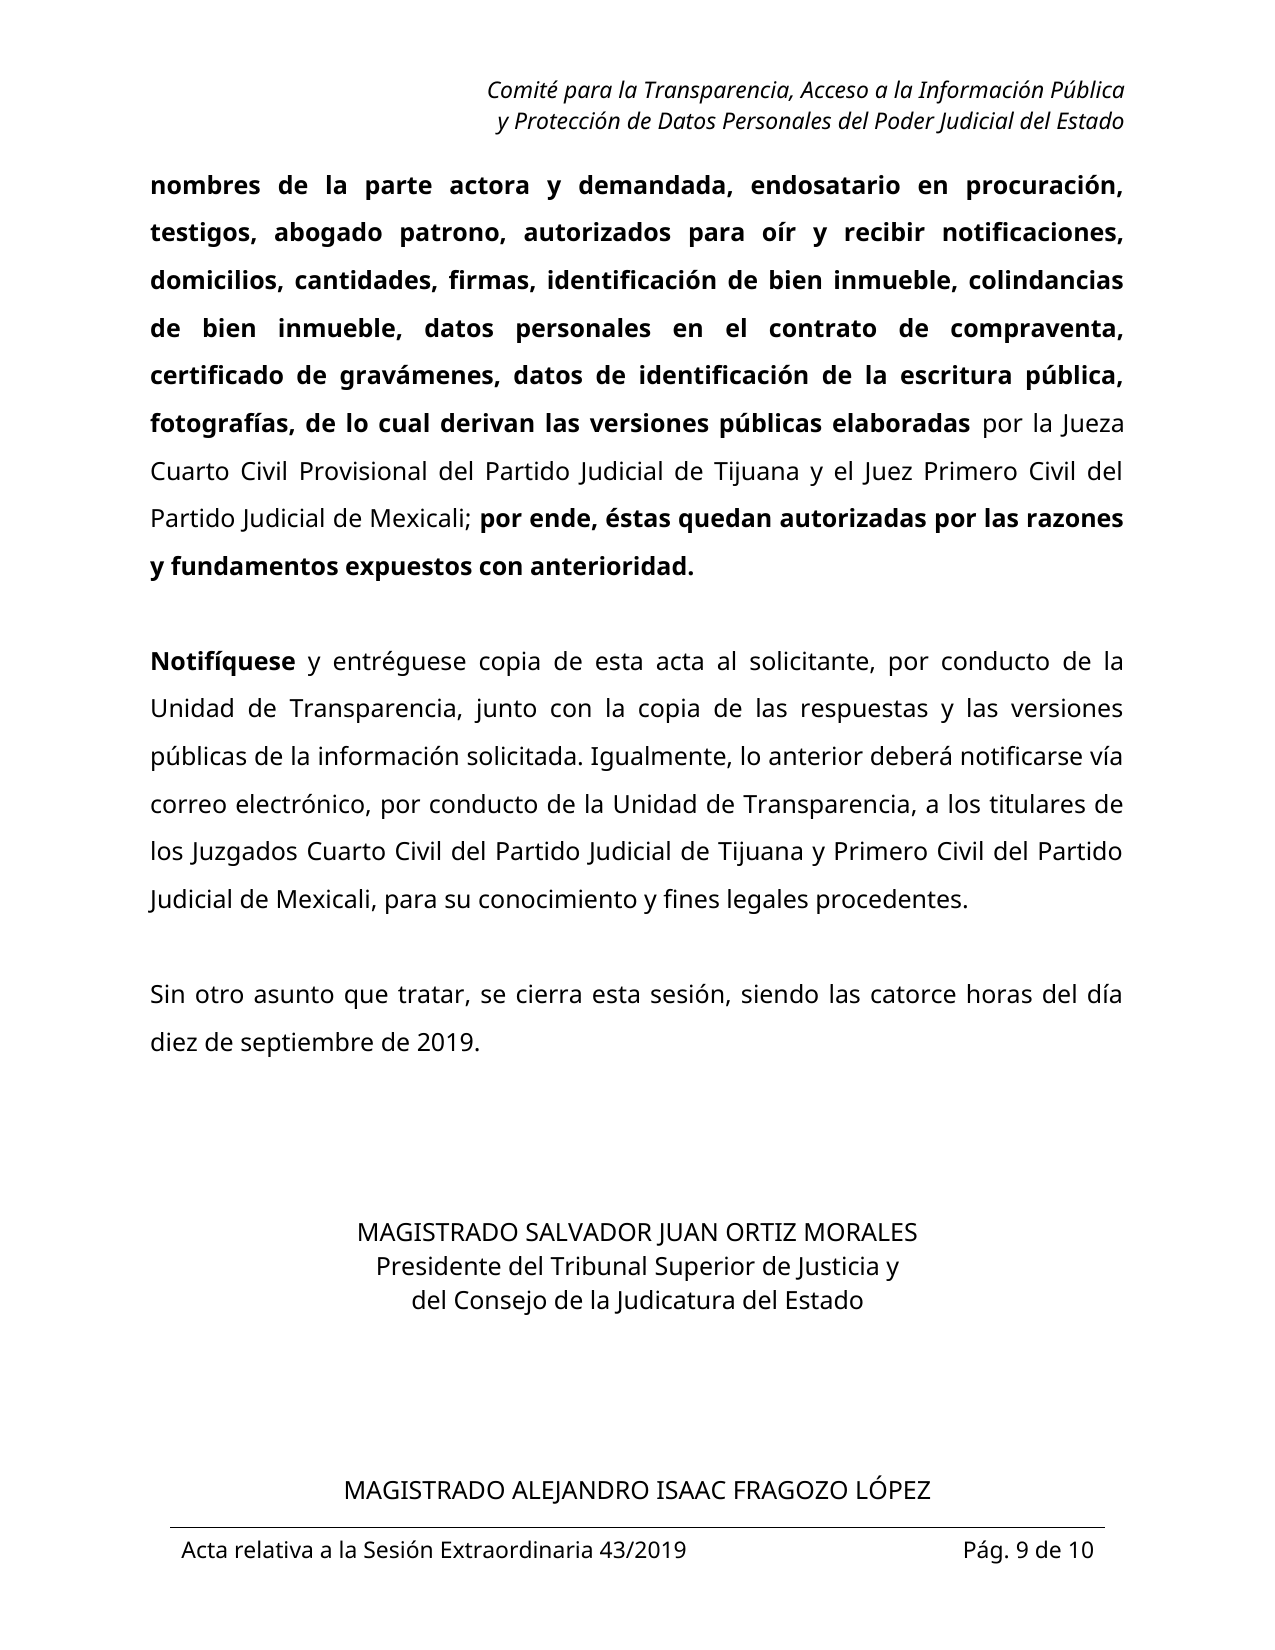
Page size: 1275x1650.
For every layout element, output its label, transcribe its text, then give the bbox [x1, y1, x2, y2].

text del Consejo de la Judicatura del Estado [150, 1282, 1125, 1316]
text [150, 167, 1125, 582]
text Presidente del Tribunal Superior de Justicia y [150, 1248, 1125, 1282]
text MAGISTRADO ALEJANDRO ISAAC FRAGOZO LÓPEZ [150, 1473, 1125, 1507]
text MAGISTRADO SALVADOR JUAN ORTIZ MORALES [150, 1214, 1125, 1248]
text Sin otro asunto que tratar, se cierra esta sesión, siendo las catorce horas del día diez de septiembre de 2019. [150, 977, 1125, 1058]
text Notifíquese y entréguese copia de esta acta al solicitante, por conducto de la Unidad de Transparencia, junto con la copia de las respuestas y las versiones públicas de la información solicitada. Igualmente, lo anterior deberá notificarse vía correo electrónico, por conducto de la Unidad de Transparencia, a los titulares de los Juzgados Cuarto Civil del Partido Judicial de Tijuana y Primero Civil del Partido Judicial de Mexicali, para su conocimiento y fines legales procedentes. [150, 643, 1125, 916]
